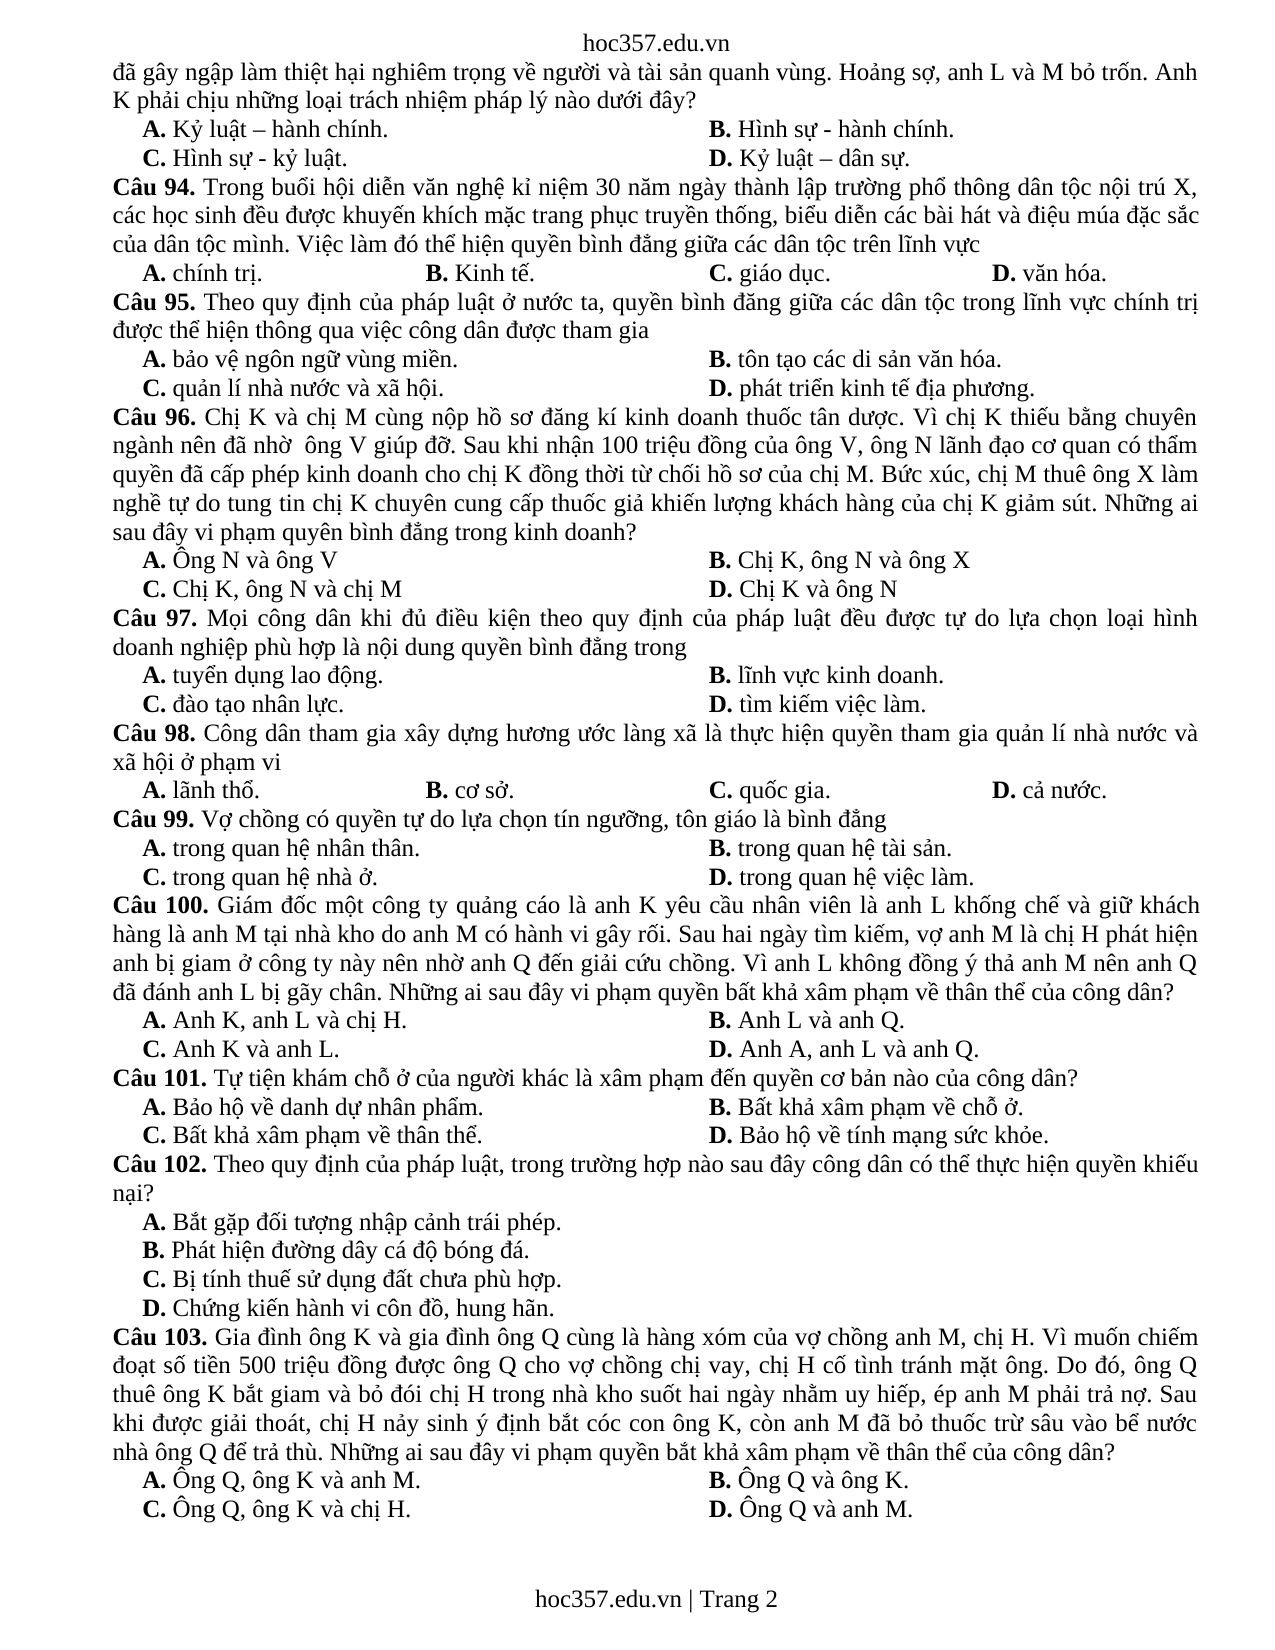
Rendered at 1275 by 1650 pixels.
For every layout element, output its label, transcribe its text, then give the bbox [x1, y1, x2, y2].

text Câu 103. Gia đình ông K và gia đình ông Q cùng là hàng xóm của vợ chồng anh M, chị H. Vì muốn chiếm đoạt số tiền 500 triệu đồng được ông Q cho vợ chồng chị vay, chị H cố tình tránh mặt ông. Do đó, ông Q thuê ông K bắt giam và bỏ đói chị H trong nhà kho suốt hai ngày nhằm uy hiếp, ép anh M phải trả nợ. Sau khi được giải thoát, chị H nảy sinh ý định bắt cóc con ông K, còn anh M đã bỏ thuốc trừ sâu vào bể nước nhà ông Q để trả thù. Những ai sau đây vi phạm quyền bắt khả xâm phạm về thân thể của công dân? [112, 1322, 1200, 1466]
text A. Bảo hộ về danh dự nhân phẩm. B. Bất khả xâm phạm về chỗ ở. [112, 1092, 1200, 1121]
text C. Bị tính thuế sử dụng đất chưa phù hợp. [112, 1264, 1200, 1293]
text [112, 57, 1200, 114]
text A. tuyển dụng lao động. B. lĩnh vực kinh doanh. [112, 661, 1200, 689]
text C. Anh K và anh L. D. Anh A, anh L và anh Q. [112, 1034, 1200, 1063]
text Câu 100. Giám đốc một công ty quảng cáo là anh K yêu cầu nhân viên là anh L khống chế và giữ khách hàng là anh M tại nhà kho do anh M có hành vi gây rối. Sau hai ngày tìm kiếm, vợ anh M là chị H phát hiện anh bị giam ở công ty này nên nhờ anh Q đến giải cứu chồng. Vì anh L không đồng ý thả anh M nên anh Q đã đánh anh L bị gãy chân. Những ai sau đây vi phạm quyền bất khả xâm phạm về thân thể của công dân? [112, 891, 1200, 1006]
text C. trong quan hệ nhà ở. D. trong quan hệ việc làm. [112, 862, 1200, 891]
text A. Ông N và ông V B. Chị K, ông N và ông X [112, 546, 1200, 574]
text B. Phát hiện đường dây cá độ bóng đá. [112, 1236, 1200, 1264]
text C. Hình sự - kỷ luật. D. Kỷ luật – dân sự. [112, 143, 1200, 172]
text C. Chị K, ông N và chị M D. Chị K và ông N [112, 574, 1200, 603]
text A. Kỷ luật – hành chính. B. Hình sự - hành chính. [112, 114, 1200, 143]
text Câu 98. Công dân tham gia xây dựng hương ước làng xã là thực hiện quyền tham gia quản lí nhà nước và xã hội ở phạm vi [112, 718, 1200, 776]
text Câu 96. Chị K và chị M cùng nộp hồ sơ đăng kí kinh doanh thuốc tân dược. Vì chị K thiếu bằng chuyên ngành nên đã nhờ ông V giúp đỡ. Sau khi nhận 100 triệu đồng của ông V, ông N lãnh đạo cơ quan có thẩm quyền đã cấp phép kinh doanh cho chị K đồng thời từ chối hồ sơ của chị M. Bức xúc, chị M thuê ông X làm nghề tự do tung tin chị K chuyên cung cấp thuốc giả khiến lượng khách hàng của chị K giảm sút. Những ai sau đây vi phạm quyên bình đẳng trong kinh doanh? [112, 402, 1200, 546]
text A. trong quan hệ nhân thân. B. trong quan hệ tài sản. [112, 833, 1200, 862]
text Câu 95. Theo quy định của pháp luật ở nước ta, quyền bình đăng giữa các dân tộc trong lĩnh vực chính trị được thể hiện thông qua việc công dân được tham gia [112, 287, 1200, 344]
text Câu 101. Tự tiện khám chỗ ở của người khác là xâm phạm đến quyền cơ bản nào của công dân? [112, 1063, 1200, 1092]
text Câu 102. Theo quy định của pháp luật, trong trường hợp nào sau đây công dân có thể thực hiện quyền khiếu nại? [112, 1149, 1200, 1207]
text A. bảo vệ ngôn ngữ vùng miền. B. tôn tạo các di sản văn hóa. [112, 344, 1200, 373]
text D. Chứng kiến hành vi côn đồ, hung hãn. [112, 1293, 1200, 1322]
text A. Ông Q, ông K và anh M. B. Ông Q và ông K. [112, 1466, 1200, 1494]
text C. đào tạo nhân lực. D. tìm kiếm việc làm. [112, 689, 1200, 718]
text C. Bất khả xâm phạm về thân thể. D. Bảo hộ về tính mạng sức khỏe. [112, 1121, 1200, 1149]
text A. chính trị. B. Kinh tế. C. giáo dục. D. văn hóa. [112, 258, 1200, 287]
text A. Anh K, anh L và chị H. B. Anh L và anh Q. [112, 1006, 1200, 1034]
text Câu 94. Trong buổi hội diễn văn nghệ kỉ niệm 30 năm ngày thành lập trường phổ thông dân tộc nội trú X, các học sinh đều được khuyến khích mặc trang phục truyền thống, biểu diễn các bài hát và điệu múa đặc sắc của dân tộc mình. Việc làm đó thể hiện quyền bình đẳng giữa các dân tộc trên lĩnh vực [112, 172, 1200, 258]
text A. Bắt gặp đối tượng nhập cảnh trái phép. [112, 1207, 1200, 1236]
text Câu 97. Mọi công dân khi đủ điều kiện theo quy định của pháp luật đều được tự do lựa chọn loại hình doanh nghiệp phù hợp là nội dung quyền bình đẳng trong [112, 603, 1200, 661]
text Câu 99. Vợ chồng có quyền tự do lựa chọn tín ngưỡng, tôn giáo là bình đẳng [112, 804, 1200, 833]
text C. quản lí nhà nước và xã hội. D. phát triển kinh tế địa phương. [112, 373, 1200, 402]
text C. Ông Q, ông K và chị H. D. Ông Q và anh M. [112, 1494, 1200, 1523]
text A. lãnh thổ. B. cơ sở. C. quốc gia. D. cả nước. [112, 776, 1200, 804]
